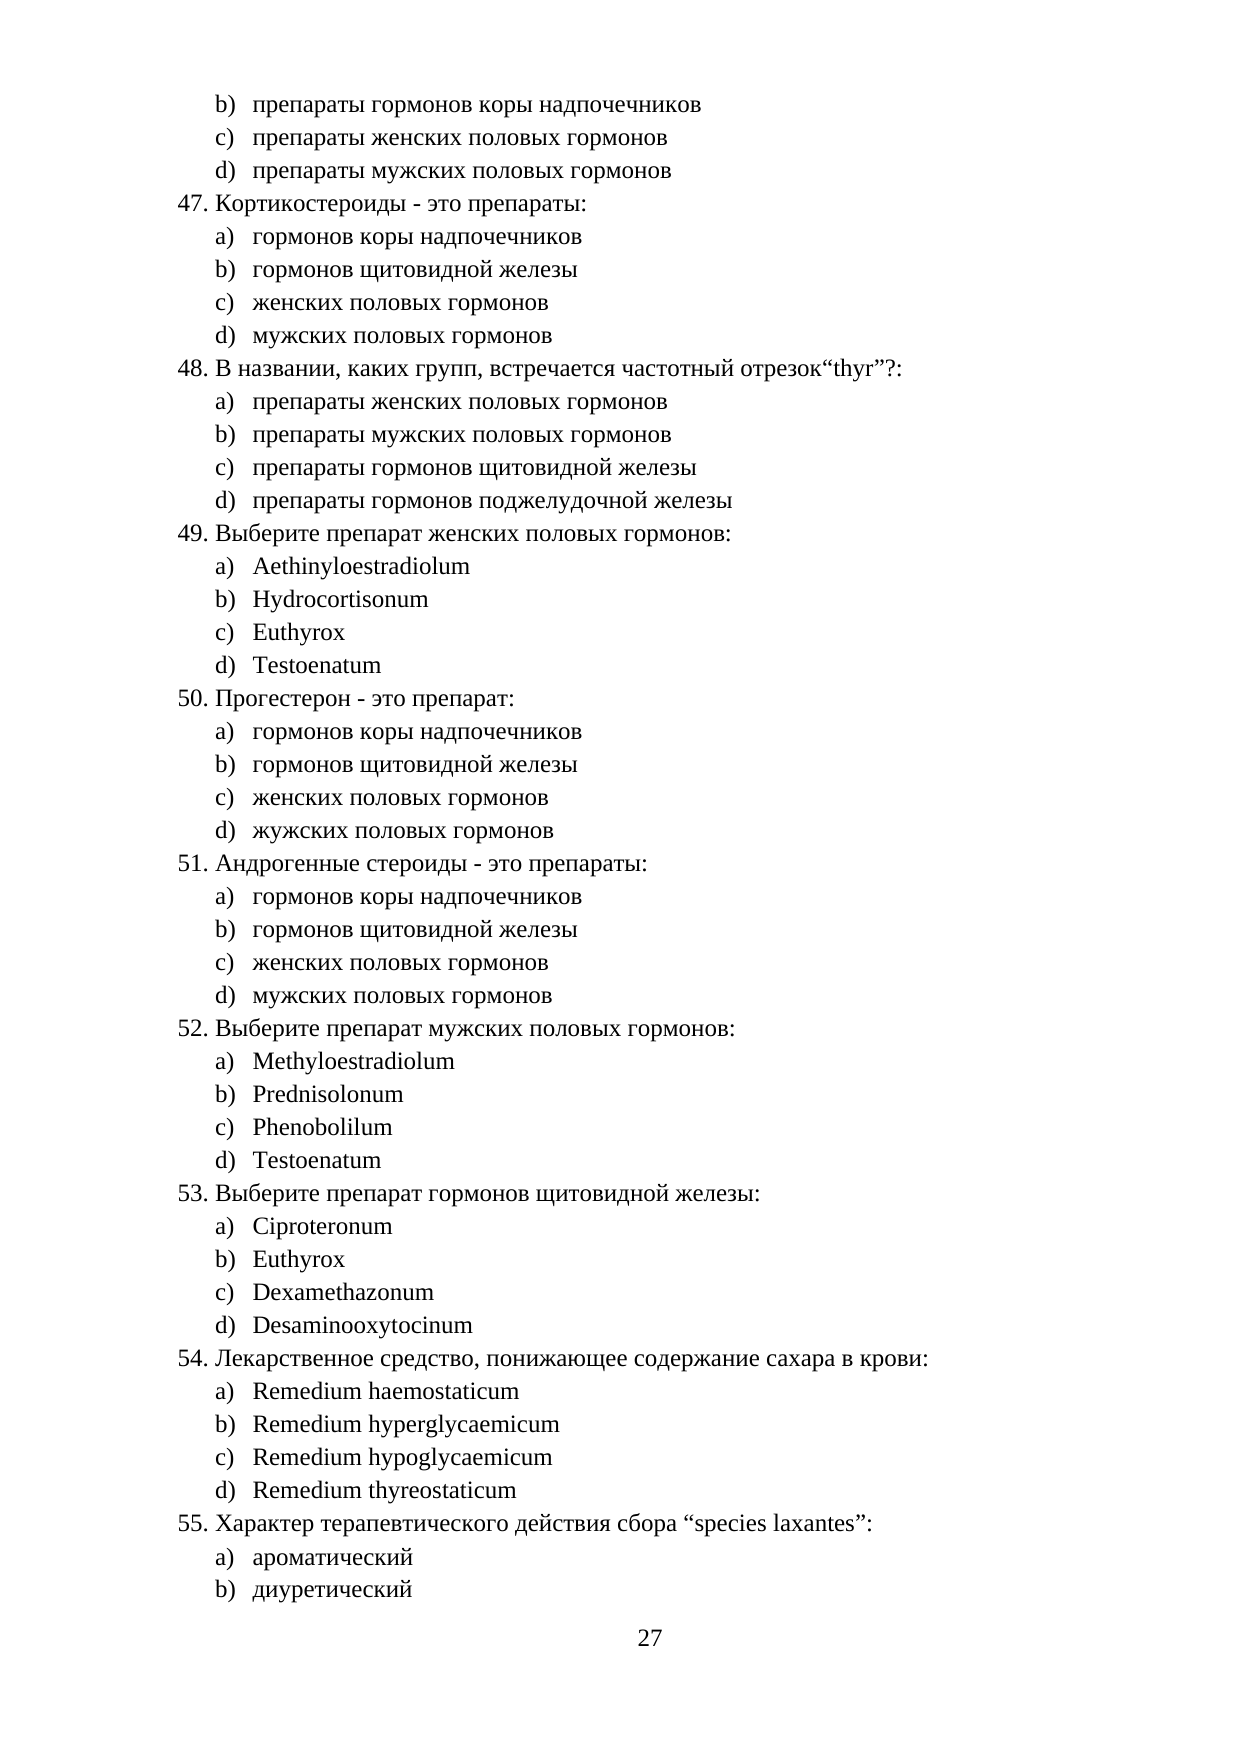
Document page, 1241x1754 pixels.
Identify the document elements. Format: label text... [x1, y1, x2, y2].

list жужских половых гормонов [215, 815, 1122, 844]
list женских половых гормонов [215, 947, 1122, 976]
list препараты женских половых гормонов [215, 386, 1122, 414]
list Testoenatum [215, 650, 1122, 679]
list мужских половых гормонов [215, 320, 1122, 348]
list Phenobolilum [215, 1112, 1122, 1141]
list aроматический [215, 1542, 1122, 1570]
list гормонов коры надпочечников [215, 881, 1122, 910]
text 48. В названии, каких групп, встречается частотный отрезок“thyr”?: [177, 353, 1122, 382]
list Prednisolonum [215, 1079, 1122, 1108]
list женских половых гормонов [215, 287, 1122, 316]
text 50. Прогестерон - это препарат: [177, 683, 1122, 712]
list гормонов щитовидной железы [215, 749, 1122, 778]
list женских половых гормонов [215, 782, 1122, 811]
list мужских половых гормонов [215, 980, 1122, 1009]
list Methyloestradiolum [215, 1046, 1122, 1075]
text 51. Андрогенные стероиды - это препараты: [177, 848, 1122, 877]
text 55. Характер терапевтического действия сбора “species laxantes”: [177, 1508, 1122, 1537]
list Euthyrox [215, 1244, 1122, 1273]
list препараты мужских половых гормонов [215, 155, 1122, 183]
list диуретический [215, 1574, 1122, 1603]
list Hydrocortisonum [215, 584, 1122, 613]
list Dexamethazonum [215, 1277, 1122, 1306]
list Ciproteronum [215, 1211, 1122, 1240]
list Remedium thyreostaticum [215, 1476, 1122, 1504]
text 47. Кортикостероиды - это препараты: [177, 188, 1122, 216]
list Remedium hyperglycaemicum [215, 1409, 1122, 1438]
list гормонов коры надпочечников [215, 716, 1122, 745]
list Desaminooxytocinum [215, 1310, 1122, 1339]
list гормонов коры надпочечников [215, 221, 1122, 249]
text 53. Выберите препарат гормонов щитовидной железы: [177, 1178, 1122, 1207]
list Remedium haemostaticum [215, 1376, 1122, 1405]
list Euthyrox [215, 617, 1122, 646]
list препараты гормонов щитовидной железы [215, 452, 1122, 481]
list препараты мужских половых гормонов [215, 419, 1122, 448]
list препараты гормонов коры надпочечников [215, 89, 1122, 117]
list препараты женских половых гормонов [215, 122, 1122, 150]
list гормонов щитовидной железы [215, 254, 1122, 282]
text 49. Выберите препарат женских половых гормонов: [177, 518, 1122, 547]
list Aethinyloestradiolum [215, 551, 1122, 580]
text 52. Выберите препарат мужских половых гормонов: [177, 1013, 1122, 1042]
list препараты гормонов поджелудочной железы [215, 485, 1122, 514]
list Remedium hypoglycaemicum [215, 1442, 1122, 1471]
text 54. Лекарственное средство, понижающее содержание сахара в крови: [177, 1343, 1122, 1372]
list Testoenatum [215, 1145, 1122, 1174]
list гормонов щитовидной железы [215, 914, 1122, 943]
